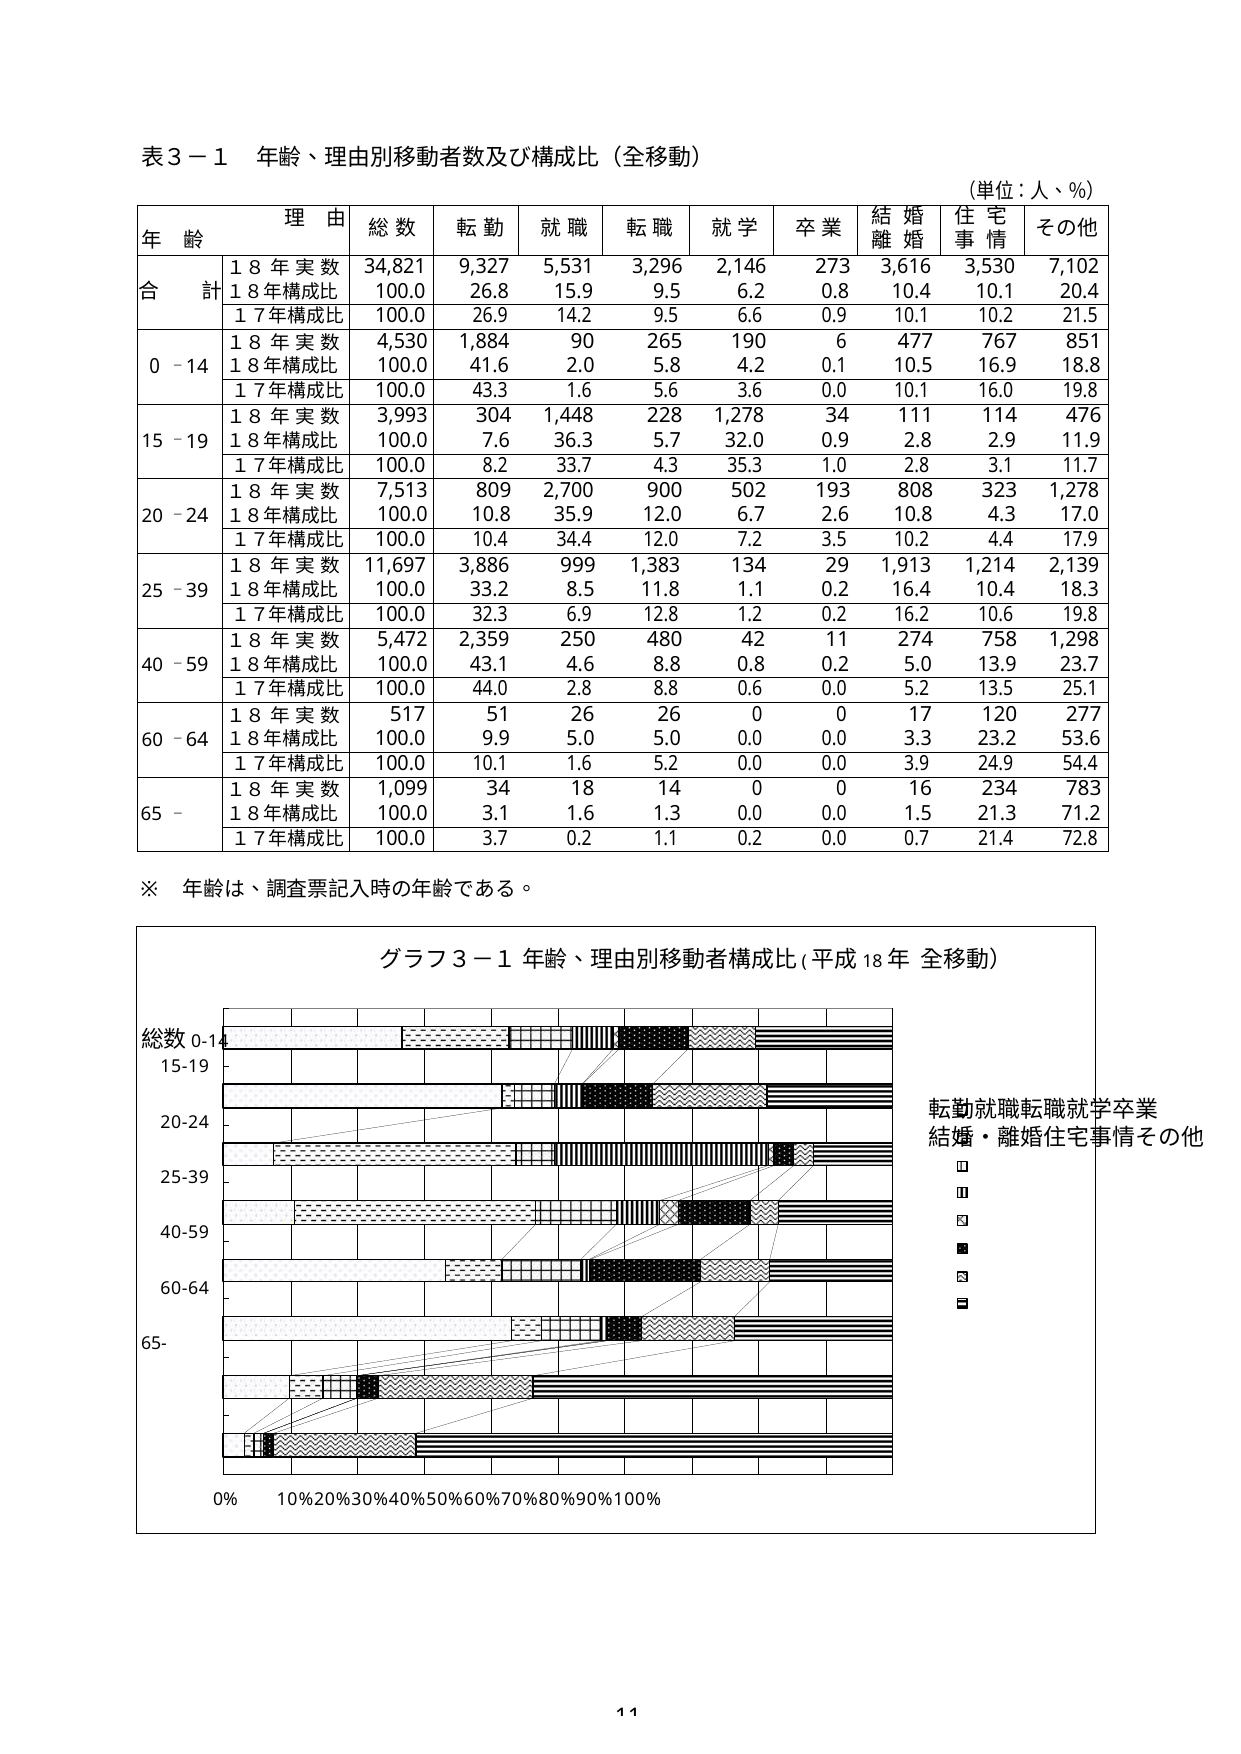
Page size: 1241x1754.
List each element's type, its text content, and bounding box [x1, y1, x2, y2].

table_cell 250 4.6 [518, 629, 602, 677]
table_cell 12.8 [602, 604, 689, 627]
table_cell 0 0.0 [689, 703, 773, 752]
table_cell 1,448 36.3 [518, 405, 602, 453]
picture [958, 1162, 966, 1170]
table_cell 3,616 10.4 [857, 256, 940, 304]
picture [958, 1245, 966, 1253]
table_cell 190 4.2 [689, 330, 773, 379]
table_cell 9,327 26.8 [434, 256, 518, 304]
picture [224, 1376, 289, 1398]
picture [417, 1434, 892, 1456]
table_cell 16.0 [940, 380, 1024, 404]
table_cell 3.5 [773, 529, 857, 553]
table_cell 1,298 23.7 [1024, 629, 1108, 677]
picture [536, 1201, 616, 1224]
table_cell 44.0 [434, 678, 518, 702]
table_cell 43.3 [434, 380, 518, 404]
table_cell 2,700 35.9 [518, 479, 602, 528]
table_cell １７年構成比 [223, 380, 349, 404]
picture [689, 1027, 755, 1048]
table_cell 273 0.8 [773, 256, 857, 304]
table_cell 25 [138, 554, 167, 627]
table_cell 100.0 [350, 828, 433, 851]
table_cell 12.0 [602, 529, 689, 553]
table_cell 3,296 9.5 [602, 256, 689, 304]
table_cell １８ 年 実 数 １８年構成比 [223, 554, 349, 603]
picture [555, 1085, 582, 1107]
table_cell 9.5 [602, 305, 689, 329]
table_cell 900 12.0 [602, 479, 689, 528]
picture [591, 1260, 700, 1281]
table_cell １７年構成比 [223, 529, 349, 553]
picture [794, 1144, 813, 1165]
table_cell － 19 [167, 405, 222, 478]
picture [224, 1144, 273, 1165]
table_cell 7,102 20.4 [1024, 256, 1108, 304]
table_cell 4.4 [940, 529, 1024, 553]
table_cell 1.2 [689, 604, 773, 627]
table_cell 304 7.6 [434, 405, 518, 453]
picture [769, 1144, 773, 1165]
table_cell １８ 年 実 数 １８年構成比 [223, 330, 349, 379]
table_header 理 由 [223, 206, 349, 254]
picture [379, 1376, 532, 1398]
table_cell 3,530 10.1 [940, 256, 1024, 304]
table_cell 6.9 [518, 604, 602, 627]
table_cell 100.0 [350, 455, 433, 478]
picture [701, 1260, 769, 1281]
picture [324, 1376, 356, 1398]
table_cell 13.5 [940, 678, 1024, 702]
table_cell １８ 年 実 数 １８年構成比 [223, 256, 349, 304]
picture [814, 1144, 892, 1165]
table_cell 0 0.0 [773, 703, 857, 752]
table_cell 65 [138, 778, 167, 826]
table_header 卒 業 [774, 206, 857, 254]
table_cell 16.2 [857, 604, 940, 627]
table_cell 1,099 100.0 [350, 778, 433, 826]
table_cell 3,993 100.0 [350, 405, 433, 453]
picture [768, 1085, 892, 1107]
picture [510, 1027, 572, 1048]
table_cell 114 2.9 [940, 405, 1024, 453]
table_cell 16 1.5 [857, 778, 940, 826]
table_cell 100.0 [350, 753, 433, 777]
table_cell 72.8 [1024, 828, 1108, 851]
table_cell 40 [138, 629, 167, 702]
table_cell － 24 [167, 479, 222, 553]
table_cell 1,278 32.0 [689, 405, 773, 453]
table_cell 34 0.9 [773, 405, 857, 453]
table_cell 32.3 [434, 604, 518, 627]
table_cell 6 0.1 [773, 330, 857, 379]
table_cell １７年構成比 [223, 305, 349, 329]
table_cell 0.0 [773, 828, 857, 851]
picture [608, 1317, 641, 1340]
picture [503, 1260, 580, 1281]
table_cell 100.0 [350, 678, 433, 702]
table_cell 4,530 100.0 [350, 330, 433, 379]
table_cell 0 0.0 [773, 778, 857, 826]
table_cell 1.1 [602, 828, 689, 851]
table_cell 809 10.8 [434, 479, 518, 528]
table_cell １８ 年 実 数 １８年構成比 [223, 778, 349, 826]
picture [958, 1273, 966, 1281]
table_cell 17.9 [1024, 529, 1108, 553]
table_cell 29 0.2 [773, 554, 857, 603]
table_cell 0.7 [857, 828, 940, 851]
table_cell 134 1.1 [689, 554, 773, 603]
table_cell 26 5.0 [518, 703, 602, 752]
table_cell 14 1.3 [602, 778, 689, 826]
table_cell 42 0.8 [689, 629, 773, 677]
table_cell 0.2 [518, 828, 602, 851]
table_cell 100.0 [350, 305, 433, 329]
table_cell 60 [138, 703, 167, 777]
table_cell 2,146 6.2 [689, 256, 773, 304]
table_cell 10.6 [940, 604, 1024, 627]
picture [512, 1317, 541, 1340]
table_cell 25.1 [1024, 678, 1108, 702]
table_cell 5.2 [857, 678, 940, 702]
table_cell 21.4 [940, 828, 1024, 851]
table_cell 4.3 [602, 455, 689, 478]
table_cell － 14 [167, 330, 222, 404]
table_cell － 59 [167, 629, 222, 702]
table_cell 14.2 [518, 305, 602, 329]
table_header 結 婚 離 婚 [858, 206, 940, 254]
table_cell 100.0 [350, 604, 433, 627]
table_cell 999 8.5 [518, 554, 602, 603]
table_cell 0.2 [689, 828, 773, 851]
picture [573, 1027, 613, 1048]
table_cell 7,513 100.0 [350, 479, 433, 528]
picture [614, 1027, 618, 1048]
picture [775, 1144, 793, 1165]
table_cell 0.0 [689, 753, 773, 777]
table_cell 34 3.1 [434, 778, 518, 826]
table_cell 0.9 [773, 305, 857, 329]
table_header 住 宅 事 情 [941, 206, 1024, 254]
table_cell 0.6 [689, 678, 773, 702]
table_cell 0.0 [773, 678, 857, 702]
table_cell 15 [138, 405, 167, 478]
picture [555, 1144, 768, 1165]
table_cell 477 10.5 [857, 330, 940, 379]
picture [542, 1317, 600, 1340]
picture [756, 1027, 892, 1048]
picture [617, 1201, 659, 1224]
table_cell 90 2.0 [518, 330, 602, 379]
picture [534, 1376, 892, 1398]
table_cell 8.2 [434, 455, 518, 478]
table_cell 3,886 33.2 [434, 554, 518, 603]
table_cell 20 [138, 479, 167, 553]
table_cell 17 3.3 [857, 703, 940, 752]
picture [735, 1317, 892, 1340]
picture [224, 1317, 511, 1340]
table_cell 10.1 [857, 305, 940, 329]
table_cell 1,913 16.4 [857, 554, 940, 603]
subtitle 表３－１ 年齢、理由別移動者数及び構成比（全移動） [141, 141, 720, 172]
table_cell 228 5.7 [602, 405, 689, 453]
table_cell 1.6 [518, 380, 602, 404]
table_cell 111 2.8 [857, 405, 940, 453]
picture [224, 1260, 445, 1281]
picture [224, 1085, 501, 1107]
table_cell 1.6 [518, 753, 602, 777]
text （単位：人、％） [959, 176, 1142, 204]
picture [255, 1434, 263, 1456]
table_cell 0.2 [773, 604, 857, 627]
table_cell 34.4 [518, 529, 602, 553]
table_cell 0 [138, 330, 167, 404]
picture [958, 1300, 966, 1308]
picture [515, 1085, 554, 1107]
picture [958, 1134, 966, 1142]
table_cell 100.0 [350, 529, 433, 553]
table_cell 277 53.6 [1024, 703, 1108, 752]
text ※ 年齢は、調査票記入時の年齢である。 [140, 874, 1142, 903]
table_cell １７年構成比 [223, 828, 349, 851]
picture [245, 1434, 253, 1456]
table_cell 5.2 [602, 753, 689, 777]
table_cell １８ 年 実 数 １８年構成比 [223, 479, 349, 528]
table_cell 502 6.7 [689, 479, 773, 528]
picture [517, 1144, 554, 1165]
picture [959, 1106, 966, 1114]
table_cell 19.8 [1024, 604, 1108, 627]
picture [224, 1027, 401, 1048]
table_cell 18 1.6 [518, 778, 602, 826]
table_cell 0.0 [773, 753, 857, 777]
table_cell 517 100.0 [350, 703, 433, 752]
table_cell 2.8 [857, 455, 940, 478]
table_header 年 [138, 206, 167, 254]
picture [779, 1201, 892, 1224]
table_cell 35.3 [689, 455, 773, 478]
table_cell 10.1 [434, 753, 518, 777]
table_cell 1,884 41.6 [434, 330, 518, 379]
picture [224, 1201, 294, 1224]
table_header 就 学 [690, 206, 773, 254]
table_header 総 数 [350, 206, 433, 254]
table_cell － 39 [167, 554, 222, 627]
table_cell 0.0 [773, 380, 857, 404]
table_cell １８ 年 実 数 １８年構成比 [223, 405, 349, 453]
table_cell 120 23.2 [940, 703, 1024, 752]
table_cell 11,697 100.0 [350, 554, 433, 603]
table_cell [138, 826, 222, 851]
picture [770, 1260, 892, 1281]
picture [290, 1376, 322, 1398]
table_cell 323 4.3 [940, 479, 1024, 528]
table_header 転 勤 [434, 206, 518, 254]
table_cell 26.9 [434, 305, 518, 329]
table_cell 6.6 [689, 305, 773, 329]
picture [274, 1144, 515, 1165]
picture [679, 1201, 749, 1224]
table_cell 193 2.6 [773, 479, 857, 528]
table_header 就 職 [519, 206, 602, 254]
table_cell 3.6 [689, 380, 773, 404]
table_cell 19.8 [1024, 380, 1108, 404]
picture [642, 1317, 734, 1340]
table_cell １７年構成比 [223, 604, 349, 627]
table_cell 33.7 [518, 455, 602, 478]
table_cell 21.5 [1024, 305, 1108, 329]
table_cell 54.4 [1024, 753, 1108, 777]
table_cell 24.9 [940, 753, 1024, 777]
picture [583, 1085, 652, 1107]
picture [958, 1188, 966, 1197]
table_cell 476 11.9 [1024, 405, 1108, 453]
table_cell 3.9 [857, 753, 940, 777]
table_cell 1.0 [773, 455, 857, 478]
table_cell 783 71.2 [1024, 778, 1108, 826]
table_cell １８ 年 実 数 １８年構成比 [223, 629, 349, 677]
picture [264, 1434, 273, 1456]
table_cell 274 5.0 [857, 629, 940, 677]
table_header 転 職 [603, 206, 689, 254]
table_cell 8.8 [602, 678, 689, 702]
table_cell 2.8 [518, 678, 602, 702]
picture [601, 1317, 606, 1340]
table_cell 11.7 [1024, 455, 1108, 478]
table_cell 265 5.8 [602, 330, 689, 379]
picture [403, 1027, 508, 1048]
picture [751, 1201, 778, 1224]
picture [620, 1027, 687, 1048]
picture [295, 1201, 535, 1224]
picture [958, 1216, 966, 1225]
table_cell 26 5.0 [602, 703, 689, 752]
picture [660, 1201, 678, 1224]
table_cell 0 0.0 [689, 778, 773, 826]
table_cell 234 21.3 [940, 778, 1024, 826]
table_cell 3.1 [940, 455, 1024, 478]
table_header 齢 [167, 206, 222, 254]
table_cell 480 8.8 [602, 629, 689, 677]
table_cell １７年構成比 [223, 753, 349, 777]
table_header その他 [1025, 206, 1108, 254]
table_cell 34,821 100.0 [350, 256, 433, 304]
table_cell 7.2 [689, 529, 773, 553]
table_cell 5.6 [602, 380, 689, 404]
table_cell 100.0 [350, 380, 433, 404]
table_cell 851 18.8 [1024, 330, 1108, 379]
table_cell １７年構成比 [223, 455, 349, 478]
picture [503, 1085, 514, 1107]
picture [357, 1376, 377, 1398]
table_cell 合 計 [138, 256, 222, 329]
table_cell － 64 [167, 703, 222, 777]
picture [274, 1434, 415, 1456]
picture [224, 1434, 244, 1456]
picture [446, 1260, 501, 1281]
table_cell 1,383 11.8 [602, 554, 689, 603]
table_cell 51 9.9 [434, 703, 518, 752]
table_cell 758 13.9 [940, 629, 1024, 677]
table_cell 3.7 [434, 828, 518, 851]
picture [582, 1260, 589, 1281]
table_cell 767 16.9 [940, 330, 1024, 379]
table_cell 10.4 [434, 529, 518, 553]
picture [653, 1085, 766, 1107]
table_cell 2,359 43.1 [434, 629, 518, 677]
table_cell 1,278 17.0 [1024, 479, 1108, 528]
table_cell 5,531 15.9 [518, 256, 602, 304]
table_cell 5,472 100.0 [350, 629, 433, 677]
table_cell １７年構成比 [223, 678, 349, 702]
table_cell 2,139 18.3 [1024, 554, 1108, 603]
table_cell 808 10.8 [857, 479, 940, 528]
table_cell 1,214 10.4 [940, 554, 1024, 603]
table_cell 10.1 [857, 380, 940, 404]
table_cell 11 0.2 [773, 629, 857, 677]
table_cell － [167, 778, 222, 826]
table_cell 10.2 [940, 305, 1024, 329]
table_cell 10.2 [857, 529, 940, 553]
table_cell １８ 年 実 数 １８年構成比 [223, 703, 349, 752]
